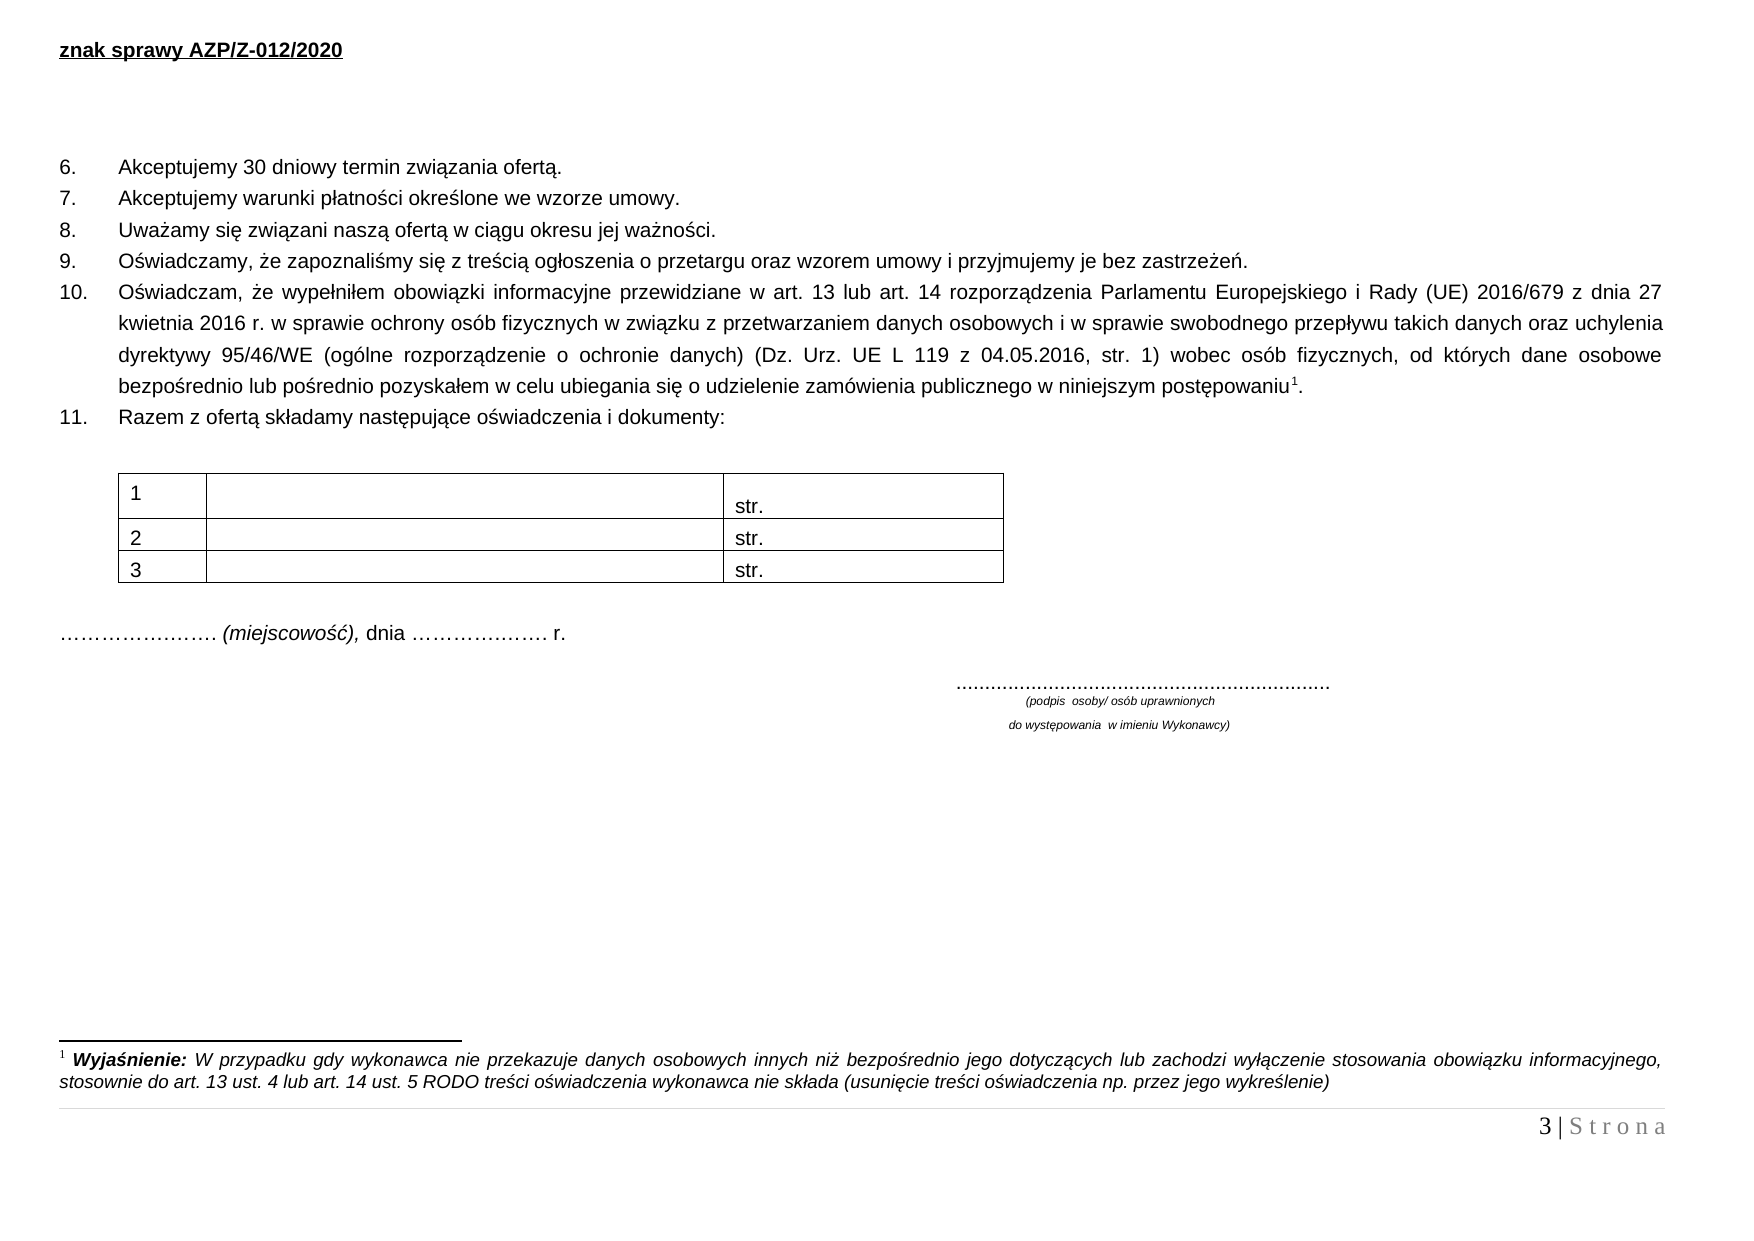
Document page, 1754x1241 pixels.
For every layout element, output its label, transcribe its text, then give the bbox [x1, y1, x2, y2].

text do występowania w imieniu Wykonawcy) [502, 718, 1665, 742]
list Razem z ofertą składamy następujące oświadczenia i dokumenty: [59, 398, 1665, 429]
table_header [207, 474, 723, 517]
text (podpis osoby/ osób uprawnionych [502, 694, 1665, 718]
list Uważamy się związani naszą ofertą w ciągu okresu jej ważności. [59, 210, 1665, 241]
table_cell [207, 519, 723, 550]
table_cell 2 [119, 519, 206, 550]
table_header 1 [119, 474, 206, 517]
table_header str. [724, 474, 1003, 517]
table_cell str. [724, 551, 1003, 582]
table_cell 3 [119, 551, 206, 582]
list Oświadczamy, że zapoznaliśmy się z treścią ogłoszenia o przetargu oraz wzorem umowy i przyjmujemy je bez zastrzeżeń. [59, 241, 1665, 273]
list Akceptujemy 30 dniowy termin związania ofertą. [59, 148, 1665, 179]
list Akceptujemy warunki płatności określone we wzorze umowy. [59, 179, 1665, 210]
table_cell [207, 551, 723, 582]
text ................................................................. [59, 656, 1665, 694]
text …………….……. (miejscowość), dnia ………….……. r. [59, 621, 1665, 644]
list Oświadczam, że wypełniłem obowiązki informacyjne przewidziane w art. 13 lub art. 14 rozporządzenia Parlamentu Europejskiego i Rady (UE) 2016/679 z dnia 27 kwietnia 2016 r. w sprawie ochrony osób fizycznych w związku z przetwarzaniem danych osobowych i w sprawie swobodnego przepływu takich danych oraz uchylenia dyrektywy 95/46/WE (ogólne rozporządzenie o ochronie danych) (Dz. Urz. UE L 119 z 04.05.2016, str. 1) wobec osób fizycznych, od których dane osobowe bezpośrednio lub pośrednio pozyskałem w celu ubiegania się o udzielenie zamówienia publicznego w niniejszym postępowaniu. [59, 273, 1665, 398]
table_cell str. [724, 519, 1003, 550]
